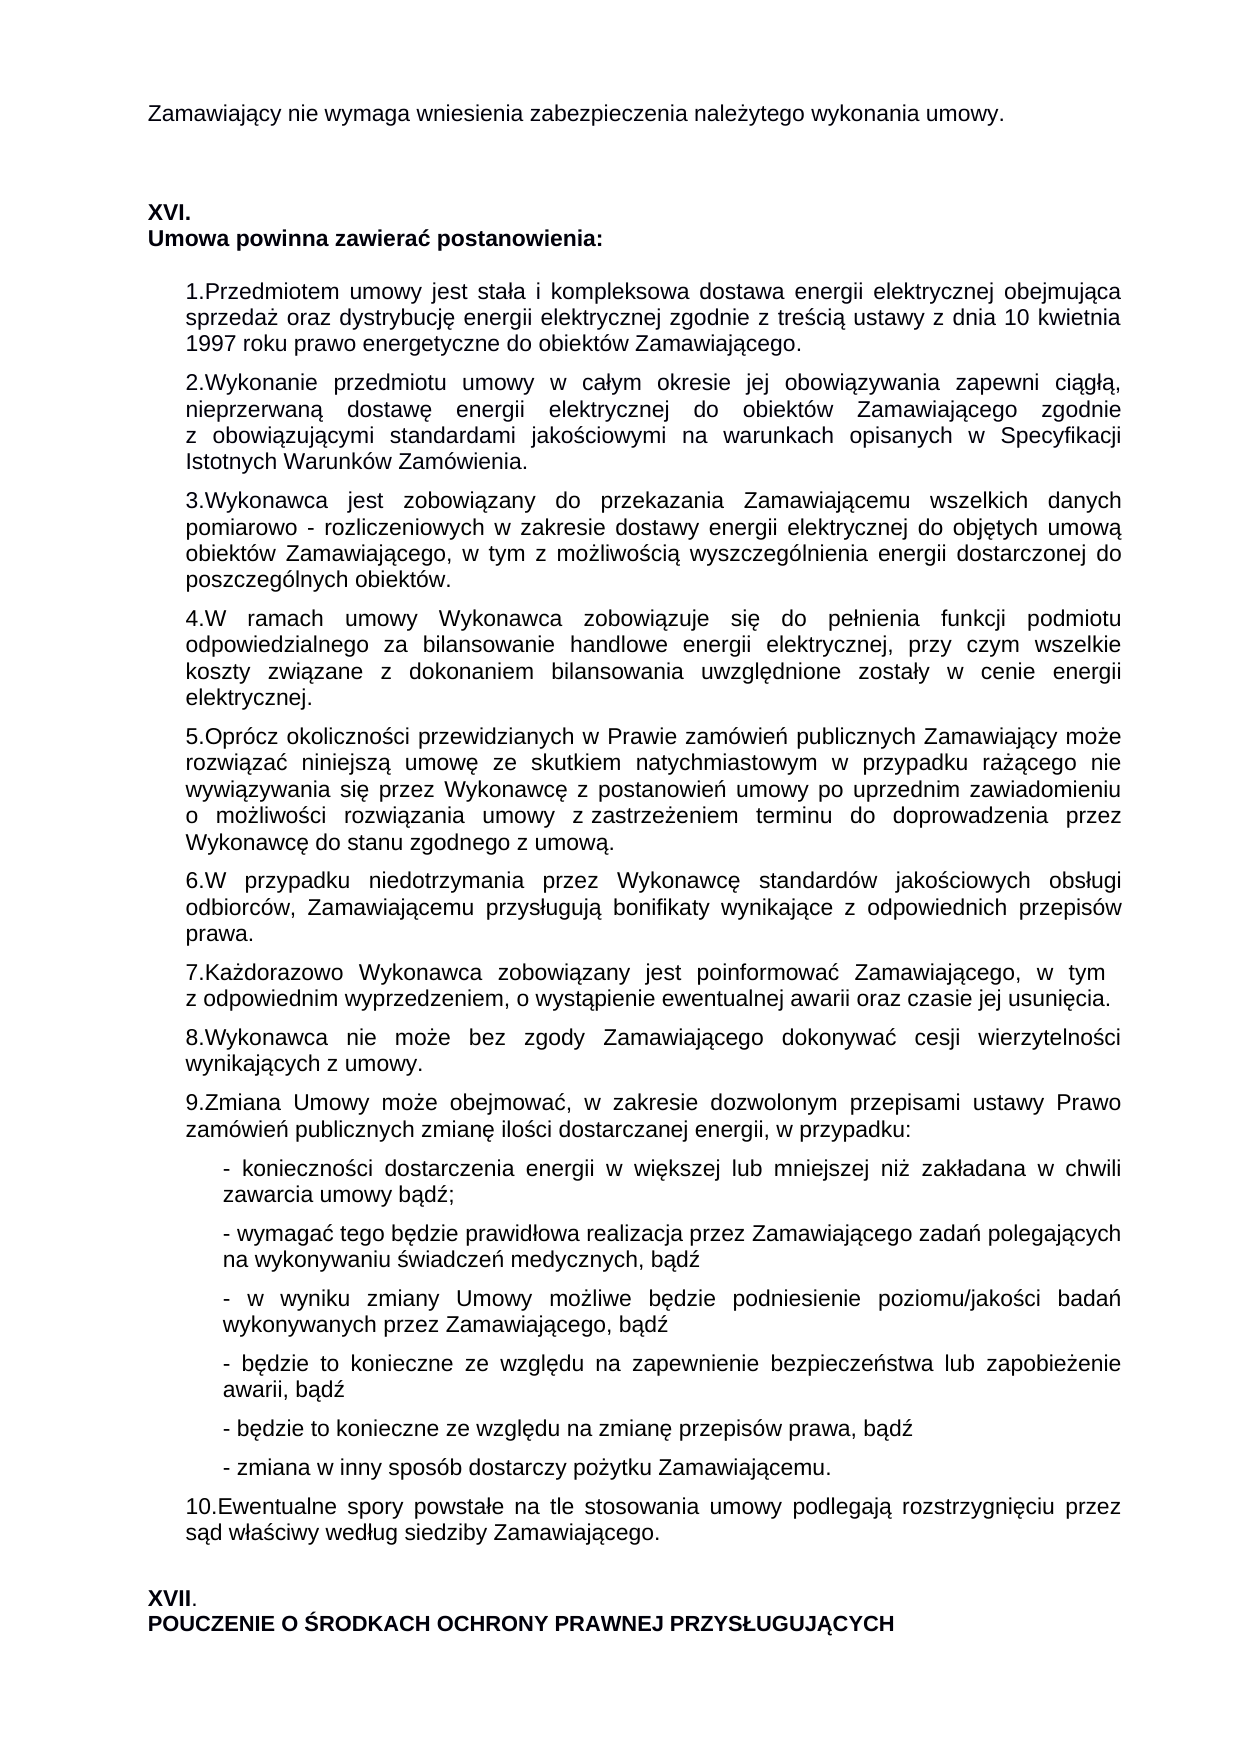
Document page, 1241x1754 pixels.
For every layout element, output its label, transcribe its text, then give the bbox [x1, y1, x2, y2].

text XVI. [148, 199, 1122, 225]
text Umowa powinna zawierać postanowienia: [148, 225, 1122, 251]
text - w wyniku zmiany Umowy możliwe będzie podniesienie poziomu/jakości badań wykonywanych przez Zamawiającego, bądź [223, 1285, 1122, 1338]
text - będzie to konieczne ze względu na zmianę przepisów prawa, bądź [223, 1415, 1122, 1442]
text POUCZENIE O ŚRODKACH OCHRONY PRAWNEJ PRZYSŁUGUJĄCYCH [148, 1611, 1122, 1636]
text 6.W przypadku niedotrzymania przez Wykonawcę standardów jakościowych obsługi odbiorców, Zamawiającemu przysługują bonifikaty wynikające z odpowiednich przepisów prawa. [185, 867, 1122, 946]
text 5.Oprócz okoliczności przewidzianych w Prawie zamówień publicznych Zamawiający może rozwiązać niniejszą umowę ze skutkiem natychmiastowym w przypadku rażącego nie wywiązywania się przez Wykonawcę z postanowień umowy po uprzednim zawiadomieniu o możliwości rozwiązania umowy z zastrzeżeniem terminu do doprowadzenia przez Wykonawcę do stanu zgodnego z umową. [185, 723, 1122, 855]
text - konieczności dostarczenia energii w większej lub mniejszej niż zakładana w chwili zawarcia umowy bądź; [223, 1154, 1122, 1207]
text - zmiana w inny sposób dostarczy pożytku Zamawiającemu. [223, 1454, 1122, 1481]
text - będzie to konieczne ze względu na zapewnienie bezpieczeństwa lub zapobieżenie awarii, bądź [223, 1350, 1122, 1403]
text 1.Przedmiotem umowy jest stała i kompleksowa dostawa energii elektrycznej obejmująca sprzedaż oraz dystrybucję energii elektrycznej zgodnie z treścią ustawy z dnia 10 kwietnia 1997 roku prawo energetyczne do obiektów Zamawiającego. [185, 278, 1122, 357]
text Zamawiający nie wymaga wniesienia zabezpieczenia należytego wykonania umowy. [148, 100, 1122, 127]
text 10.Ewentualne spory powstałe na tle stosowania umowy podlegają rozstrzygnięciu przez sąd właściwy według siedziby Zamawiającego. [185, 1493, 1122, 1546]
text 2.Wykonanie przedmiotu umowy w całym okresie jej obowiązywania zapewni ciągłą, nieprzerwaną dostawę energii elektrycznej do obiektów Zamawiającego zgodnie z obowiązującymi standardami jakościowymi na warunkach opisanych w Specyfikacji Istotnych Warunków Zamówienia. [185, 369, 1122, 475]
text - wymagać tego będzie prawidłowa realizacja przez Zamawiającego zadań polegających na wykonywaniu świadczeń medycznych, bądź [223, 1220, 1122, 1272]
text 7.Każdorazowo Wykonawca zobowiązany jest poinformować Zamawiającego, w tym z odpowiednim wyprzedzeniem, o wystąpienie ewentualnej awarii oraz czasie jej usunięcia. [185, 959, 1122, 1012]
text 3.Wykonawca jest zobowiązany do przekazania Zamawiającemu wszelkich danych pomiarowo - rozliczeniowych w zakresie dostawy energii elektrycznej do objętych umową obiektów Zamawiającego, w tym z możliwością wyszczególnienia energii dostarczonej do poszczególnych obiektów. [185, 487, 1122, 593]
text XVII. [148, 1584, 1122, 1611]
text 4.W ramach umowy Wykonawca zobowiązuje się do pełnienia funkcji podmiotu odpowiedzialnego za bilansowanie handlowe energii elektrycznej, przy czym wszelkie koszty związane z dokonaniem bilansowania uwzględnione zostały w cenie energii elektrycznej. [185, 605, 1122, 711]
text 9.Zmiana Umowy może obejmować, w zakresie dozwolonym przepisami ustawy Prawo zamówień publicznych zmianę ilości dostarczanej energii, w przypadku: [185, 1089, 1122, 1142]
text 8.Wykonawca nie może bez zgody Zamawiającego dokonywać cesji wierzytelności wynikających z umowy. [185, 1024, 1122, 1077]
